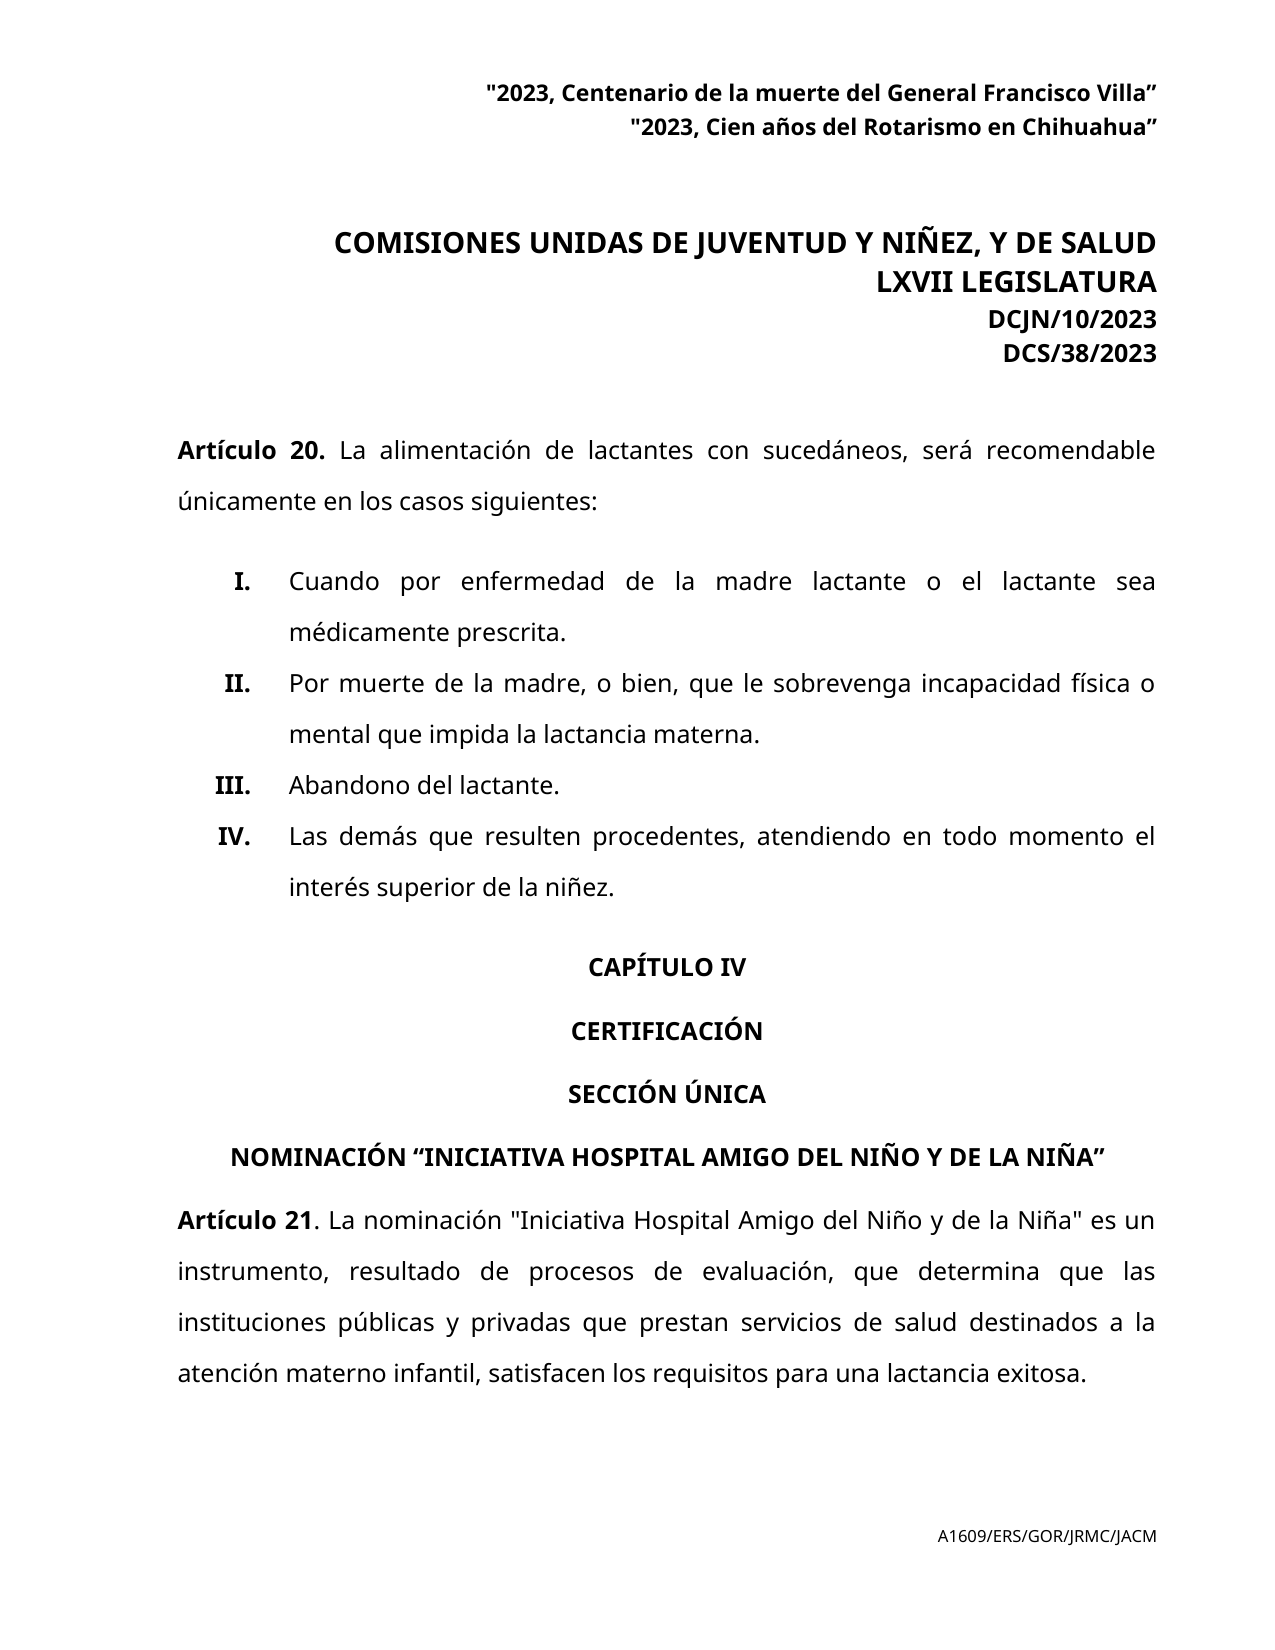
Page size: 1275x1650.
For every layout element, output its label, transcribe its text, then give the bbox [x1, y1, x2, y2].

text CAPÍTULO IV [177, 950, 1157, 984]
list Las demás que resulten procedentes, atendiendo en todo momento el interés superior de la niñez. [251, 819, 1157, 904]
text Artículo 20. La alimentación de lactantes con sucedáneos, será recomendable únicamente en los casos siguientes: [177, 432, 1157, 517]
text Artículo 21. La nominación "Iniciativa Hospital Amigo del Niño y de la Niña" es un instrumento, resultado de procesos de evaluación, que determina que las instituciones públicas y privadas que prestan servicios de salud destinados a la atención materno infantil, satisfacen los requisitos para una lactancia exitosa. [177, 1203, 1157, 1390]
text NOMINACIÓN “INICIATIVA HOSPITAL AMIGO DEL NIÑO Y DE LA NIÑA” [177, 1140, 1157, 1174]
text SECCIÓN ÚNICA [177, 1076, 1157, 1111]
list Cuando por enfermedad de la madre lactante o el lactante sea médicamente prescrita. [251, 563, 1157, 649]
list Por muerte de la madre, o bien, que le sobrevenga incapacidad física o mental que impida la lactancia materna. [251, 666, 1157, 751]
text CERTIFICACIÓN [177, 1013, 1157, 1047]
list Abandono del lactante. [251, 768, 1157, 802]
